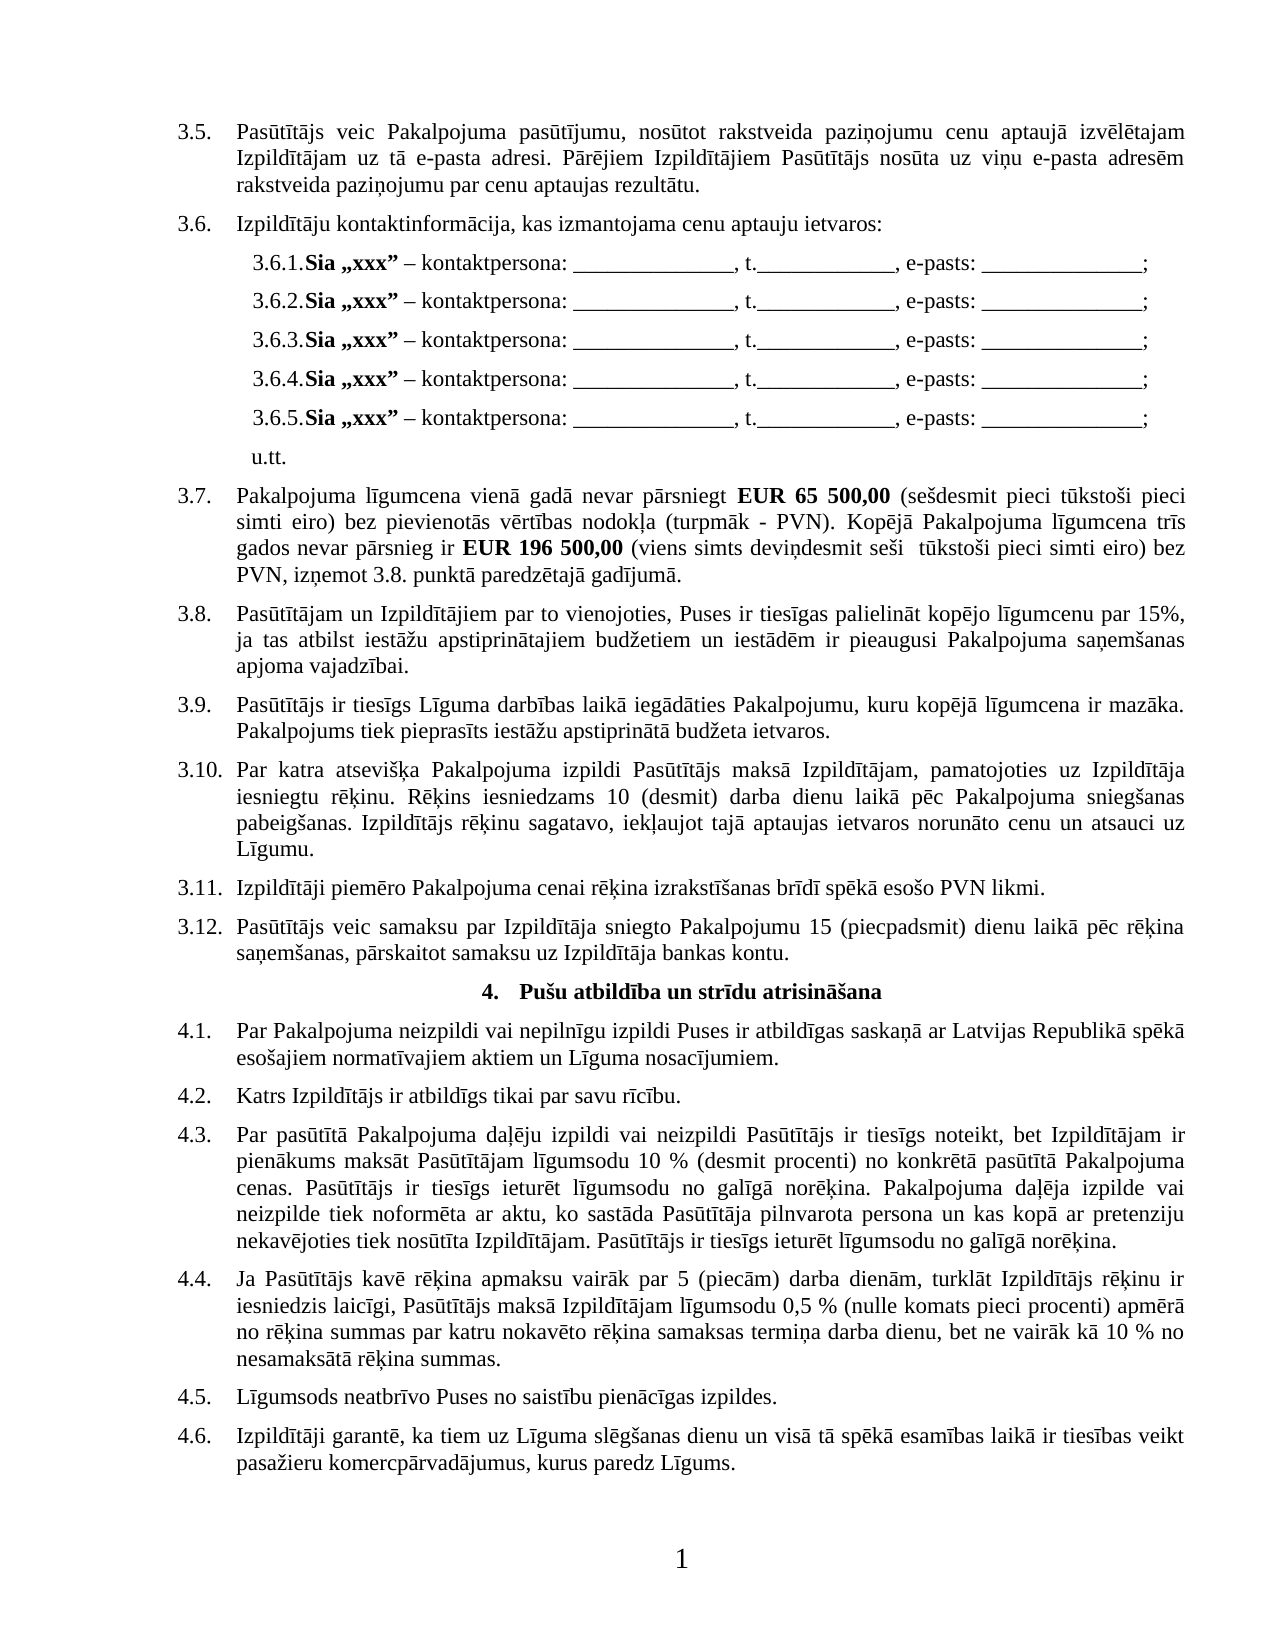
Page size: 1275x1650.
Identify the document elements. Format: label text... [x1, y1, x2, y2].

list Sia „xxx” – kontaktpersona: ______________, t.____________, e-pasts: ______________; [252, 404, 1186, 430]
list Par Pakalpojuma neizpildi vai nepilnīgu izpildi Puses ir atbildīgas saskaņā ar Latvijas Republikā spēkā esošajiem normatīvajiem aktiem un Līguma nosacījumiem. [177, 1017, 1186, 1070]
list Pakalpojuma līgumcena vienā gadā nevar pārsniegt 65 500,00 (sešdesmit pieci tūkstoši pieci simti eiro) bez pievienotās vērtības nodokļa (turpmāk - PVN). Kopējā Pakalpojuma līgumcena trīs gados nevar pārsnieg ir 196 500,00 (viens simts deviņdesmit seši tūkstoši pieci simti eiro) bez PVN, izņemot 3.8. punktā paredzētajā gadījumā. [177, 482, 1186, 587]
list Sia „xxx” – kontaktpersona: ______________, t.____________, e-pasts: ______________; [252, 326, 1186, 353]
list Katrs Izpildītājs ir atbildīgs tikai par savu rīcību. [177, 1082, 1186, 1109]
list Pasūtītājam un Izpildītājiem par to vienojoties, Puses ir tiesīgas palielināt kopējo līgumcenu par 15%, ja tas atbilst iestāžu apstiprinātajiem budžetiem un iestādēm ir pieaugusi Pakalpojuma saņemšanas apjoma vajadzībai. [177, 599, 1186, 679]
text u.tt. [251, 443, 1186, 469]
list Par pasūtītā Pakalpojuma daļēju izpildi vai neizpildi Pasūtītājs ir tiesīgs noteikt, bet Izpildītājam ir pienākums maksāt Pasūtītājam līgumsodu 10 % (desmit procenti) no konkrētā pasūtītā Pakalpojuma cenas. Pasūtītājs ir tiesīgs ieturēt līgumsodu no galīgā norēķina. Pakalpojuma daļēja izpilde vai neizpilde tiek noformēta ar aktu, ko sastāda Pasūtītāja pilnvarota persona un kas kopā ar pretenziju nekavējoties tiek nosūtīta Izpildītājam. Pasūtītājs ir tiesīgs ieturēt līgumsodu no galīgā norēķina. [177, 1121, 1186, 1253]
list Pasūtītājs veic Pakalpojuma pasūtījumu, nosūtot rakstveida paziņojumu cenu aptaujā izvēlētajam Izpildītājam uz tā e-pasta adresi. Pārējiem Izpildītājiem Pasūtītājs nosūta uz viņu e-pasta adresēm rakstveida paziņojumu par cenu aptaujas rezultātu. [177, 118, 1186, 197]
list Izpildītāji piemēro Pakalpojuma cenai rēķina izrakstīšanas brīdī spēkā esošo PVN likmi. [177, 874, 1186, 901]
list Pasūtītājs veic samaksu par Izpildītāja sniegto Pakalpojumu 15 (piecpadsmit) dienu laikā pēc rēķina saņemšanas, pārskaitot samaksu uz Izpildītāja bankas kontu. [177, 913, 1186, 966]
list Ja Pasūtītājs kavē rēķina apmaksu vairāk par 5 (piecām) darba dienām, turklāt Izpildītājs rēķinu ir iesniedzis laicīgi, Pasūtītājs maksā Izpildītājam līgumsodu 0,5 % (nulle komats pieci procenti) apmērā no rēķina summas par katru nokavēto rēķina samaksas termiņa darba dienu, bet ne vairāk kā 10 % no nesamaksātā rēķina summas. [177, 1266, 1186, 1371]
list Izpildītāju kontaktinformācija, kas izmantojama cenu aptauju ietvaros: [177, 210, 1186, 236]
list Sia „xxx” – kontaktpersona: ______________, t.____________, e-pasts: ______________; [252, 248, 1186, 275]
list Pasūtītājs ir tiesīgs Līguma darbības laikā iegādāties Pakalpojumu, kuru kopējā līgumcena ir mazāka. Pakalpojums tiek pieprasīts iestāžu apstiprinātā budžeta ietvaros. [177, 691, 1186, 744]
list Līgumsods neatbrīvo Puses no saistību pienācīgas izpildes. [177, 1383, 1186, 1410]
list Pušu atbildība un strīdu atrisināšana [177, 978, 1186, 1005]
list Izpildītāji garantē, ka tiem uz Līguma slēgšanas dienu un visā tā spēkā esamības laikā ir tiesības veikt pasažieru komercpārvadājumus, kurus paredz [177, 1422, 1186, 1475]
list Par katra atsevišķa Pakalpojuma izpildi Pasūtītājs maksā Izpildītājam, pamatojoties uz Izpildītāja iesniegtu rēķinu. Rēķins iesniedzams 10 (desmit) darba dienu laikā pēc Pakalpojuma sniegšanas pabeigšanas. Izpildītājs rēķinu sagatavo, iekļaujot tajā aptaujas ietvaros norunāto cenu un atsauci uz Līgumu. [177, 756, 1186, 862]
list Sia „xxx” – kontaktpersona: ______________, t.____________, e-pasts: ______________; [252, 365, 1186, 391]
list Sia „xxx” – kontaktpersona: ______________, t.____________, e-pasts: ______________; [252, 287, 1186, 314]
